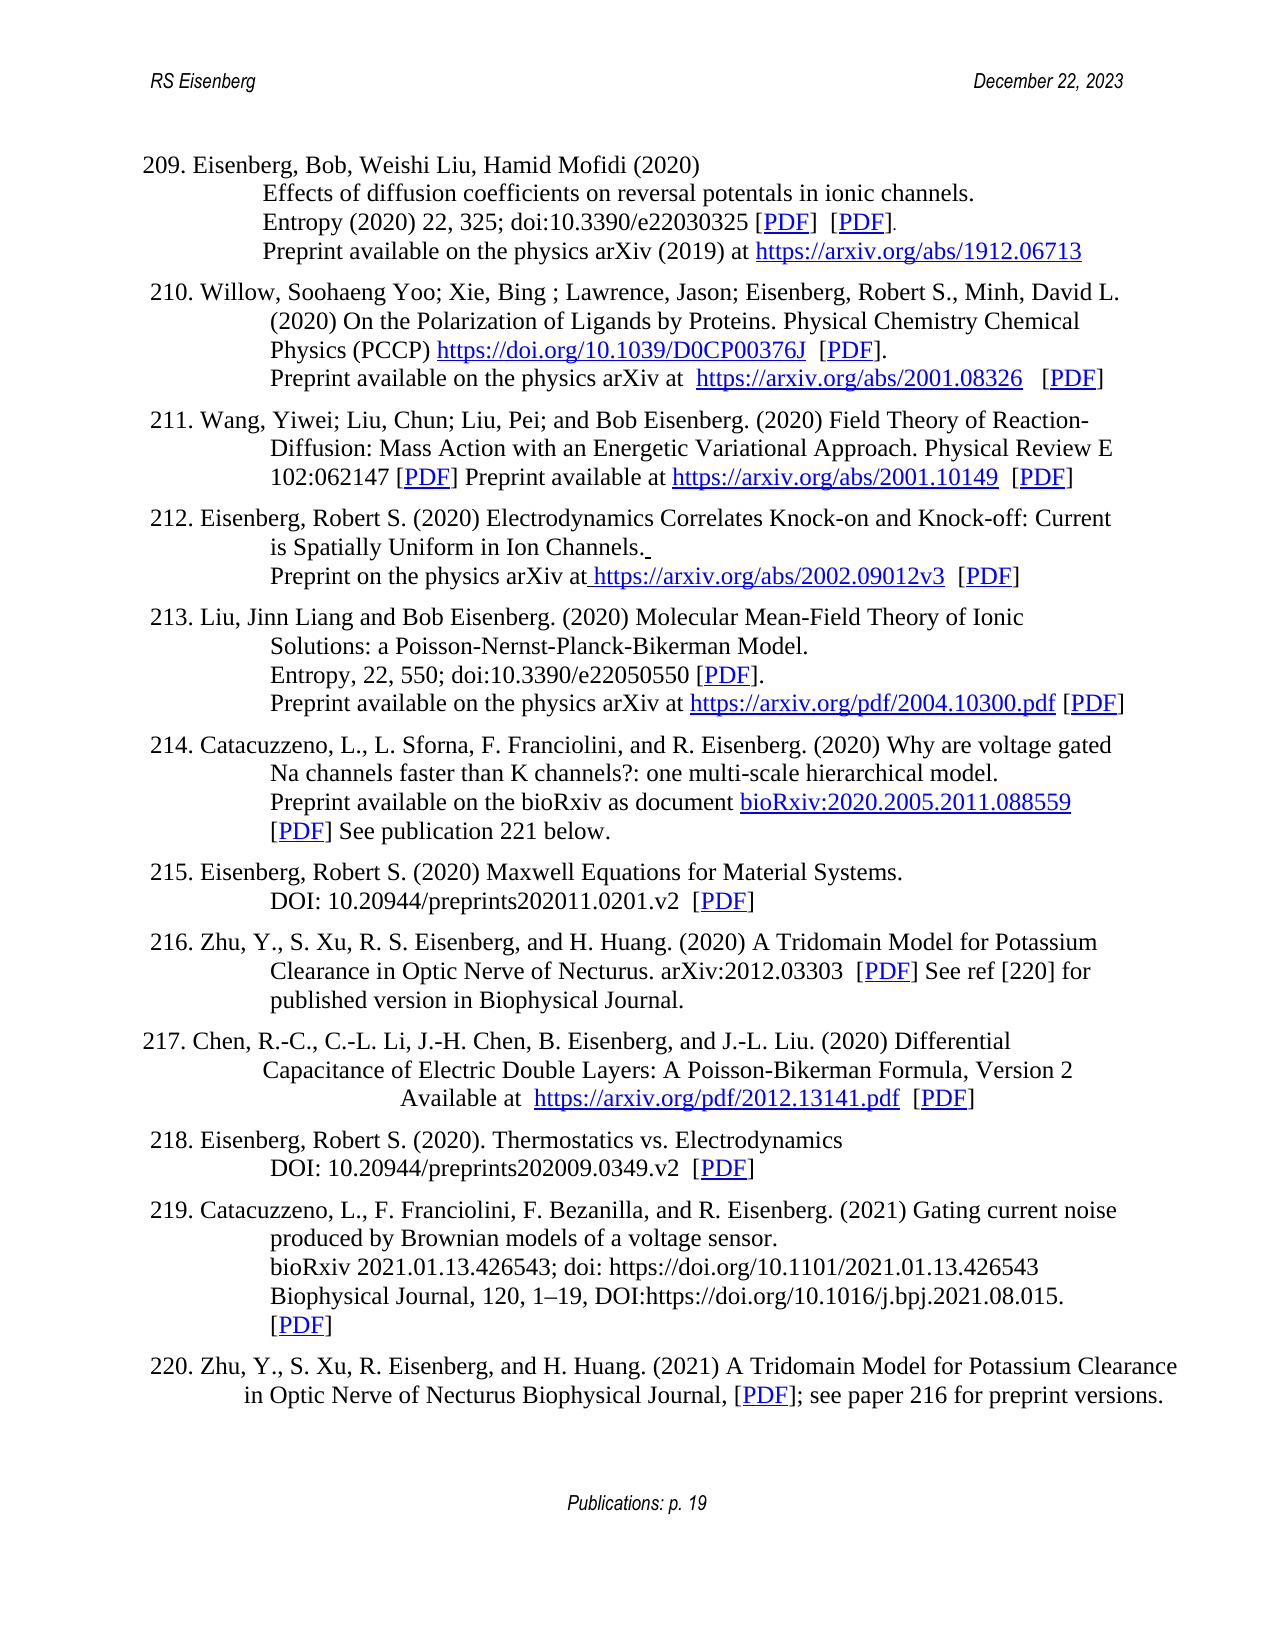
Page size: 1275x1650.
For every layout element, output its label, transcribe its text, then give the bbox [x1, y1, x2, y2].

text 212. Eisenberg, Robert S. (2020) Electrodynamics Correlates Knock-on and Knock-off: Current is Spatially Uniform in Ion Channels. Preprint on the physics arXiv at https://arxiv.org/abs/2002.09012v3 [PDF] [150, 503, 1125, 590]
text 217. Chen, R.-C., C.-L. Li, J.-H. Chen, B. Eisenberg, and J.-L. Liu. (2020) Differential Capacitance of Electric Double Layers: A Poisson-Bikerman Formula, Version 2 Available at https://arxiv.org/pdf/2012.13141.pdf [PDF] [142, 1026, 1125, 1112]
text 213. Liu, Jinn Liang and Bob Eisenberg. (2020) Molecular Mean-Field Theory of Ionic Solutions: a Poisson-Nernst-Planck-Bikerman Model. Entropy, 22, 550; doi:10.3390/e22050550 [PDF]. Preprint available on the physics arXiv at https://arxiv.org/pdf/2004.10300.pdf [PDF] [150, 602, 1125, 717]
text 214. Catacuzzeno, L., L. Sforna, F. Franciolini, and R. Eisenberg. (2020) Why are voltage gated Na channels faster than K channels?: one multi-scale hierarchical model. Preprint available on the bioRxiv as document bioRxiv:2020.2005.2011.088559 [PDF] See publication 221 below. [150, 730, 1125, 845]
text 210. Willow, Soohaeng Yoo; Xie, Bing ; Lawrence, Jason; Eisenberg, Robert S., Minh, David L. (2020) On the Polarization of Ligands by Proteins. Physical Chemistry Chemical Physics (PCCP) https://doi.org/10.1039/D0CP00376J [PDF]. Preprint available on the physics arXiv at https://arxiv.org/abs/2001.08326 [PDF] [150, 277, 1125, 392]
text 211. Wang, Yiwei; Liu, Chun; Liu, Pei; and Bob Eisenberg. (2020) Field Theory of Reaction-Diffusion: Mass Action with an Energetic Variational Approach. Physical Review E 102:062147 [PDF] Preprint available at https://arxiv.org/abs/2001.10149 [PDF] [150, 405, 1125, 491]
text 220. Zhu, Y., S. Xu, R. Eisenberg, and H. Huang. (2021) A Tridomain Model for Potassium Clearance in Optic Nerve of Necturus Biophysical Journal, [PDF]; see paper 216 for preprint versions. [150, 1351, 1181, 1408]
text 209. Eisenberg, Bob, Weishi Liu, Hamid Mofidi (2020) Effects of diffusion coefficients on reversal potentals in ionic channels. [142, 150, 1125, 207]
text 215. Eisenberg, Robert S. (2020) Maxwell Equations for Material Systems. DOI: 10.20944/preprints202011.0201.v2 [PDF] [150, 857, 1125, 915]
text 218. Eisenberg, Robert S. (2020). Thermostatics vs. Electrodynamics DOI: 10.20944/preprints202009.0349.v2 [PDF] [150, 1125, 1125, 1182]
text 216. Zhu, Y., S. Xu, R. S. Eisenberg, and H. Huang. (2020) A Tridomain Model for Potassium Clearance in Optic Nerve of Necturus. arXiv:2012.03303 [PDF] See ref [220] for published version in Biophysical Journal. [150, 927, 1125, 1013]
text 219. Catacuzzeno, L., F. Franciolini, F. Bezanilla, and R. Eisenberg. (2021) Gating current noise produced by Brownian models of a voltage sensor. bioRxiv 2021.01.13.426543; doi: https://doi.org/10.1101/2021.01.13.426543 Biophysical Journal, 120, 1–19, DOI:https://doi.org/10.1016/j.bpj.2021.08.015. [PDF] [150, 1195, 1125, 1338]
text Entropy (2020) 22, 325; doi:10.3390/e22030325 [PDF] [PDF]. Preprint available on the physics arXiv (2019) at https://arxiv.org/abs/1912.06713 [142, 207, 1125, 265]
